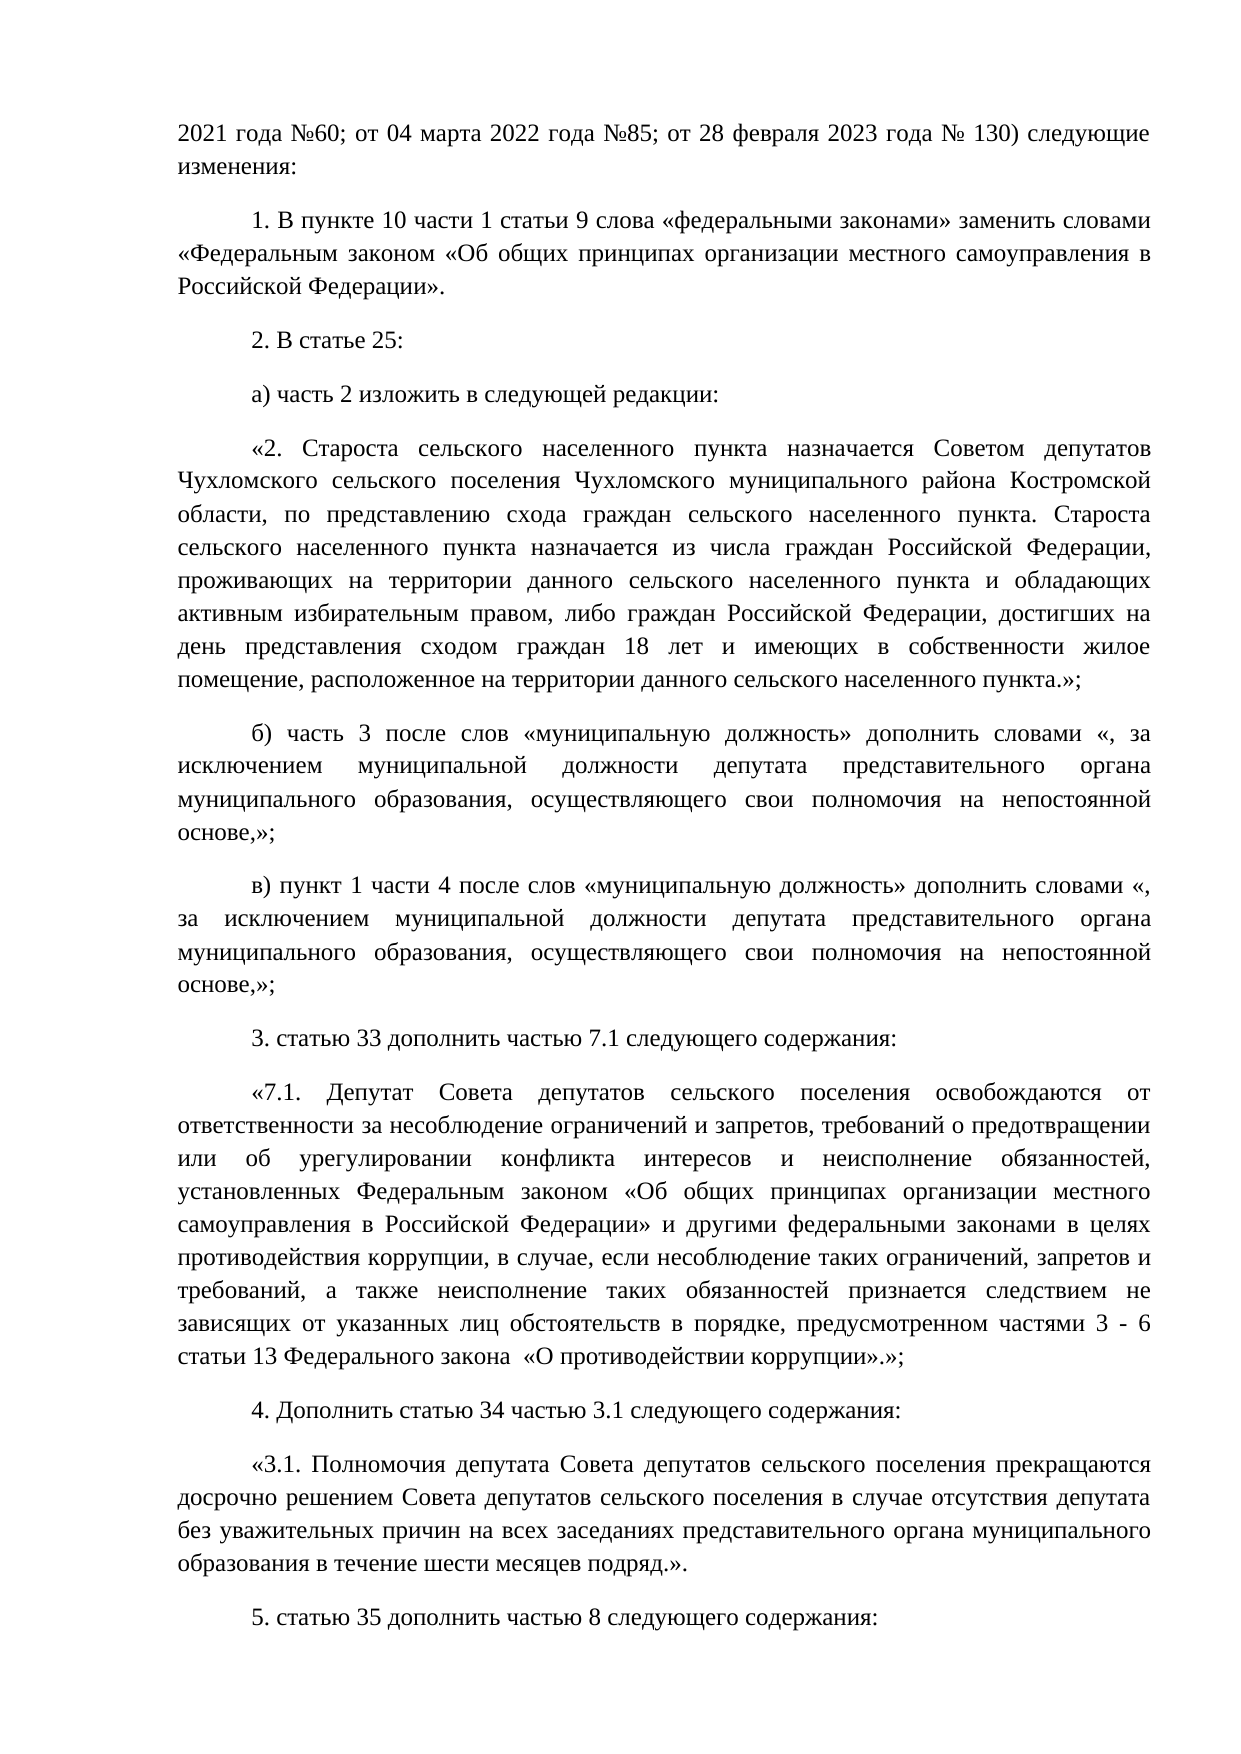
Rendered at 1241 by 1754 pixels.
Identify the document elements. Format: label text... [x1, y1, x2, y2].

text 2. В статье 25: [177, 325, 1152, 354]
text «3.1. Полномочия депутата Совета депутатов сельского поселения прекращаются досрочно решением Совета депутатов сельского поселения в случае отсутствия депутата без уважительных причин на всех заседаниях представительного органа муниципального образования в течение шести месяцев подряд.». [177, 1449, 1152, 1577]
text «7.1. Депутат Совета депутатов сельского поселения освобождаются от ответственности за несоблюдение ограничений и запретов, требований о предотвращении или об урегулировании конфликта интересов и неисполнение обязанностей, установленных Федеральным законом «Об общих принципах организации местного самоуправления в Российской Федерации» и другими федеральными законами в целях противодействия коррупции, в случае, если несоблюдение таких ограничений, запретов и требований, а также неисполнение таких обязанностей признается следствием не зависящих от указанных лиц обстоятельств в порядке, предусмотренном частями 3 - 6 статьи 13 Федерального закона «О противодействии коррупции».»; [177, 1077, 1152, 1370]
text 5. статью 35 дополнить частью 8 следующего содержания: [177, 1602, 1152, 1631]
text в) пункт 1 части 4 после слов «муниципальную должность» дополнить словами «, за исключением муниципальной должности депутата представительного органа муниципального образования, осуществляющего свои полномочия на непостоянной основе,»; [177, 871, 1152, 998]
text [177, 118, 1152, 180]
text 4. Дополнить статью 34 частью 3.1 следующего содержания: [177, 1395, 1152, 1424]
text б) часть 3 после слов «муниципальную должность» дополнить словами «, за исключением муниципальной должности депутата представительного органа муниципального образования, осуществляющего свои полномочия на непостоянной основе,»; [177, 718, 1152, 845]
text 3. статью 33 дополнить частью 7.1 следующего содержания: [177, 1023, 1152, 1052]
text а) часть 2 изложить в следующей редакции: [177, 379, 1152, 407]
text «2. Староста сельского населенного пункта назначается Советом депутатов Чухломского сельского поселения Чухломского муниципального района Костромской области, по представлению схода граждан сельского населенного пункта. Староста сельского населенного пункта назначается из числа граждан Российской Федерации, проживающих на территории данного сельского населенного пункта и обладающих активным избирательным правом, либо граждан Российской Федерации, достигших на день представления сходом граждан 18 лет и имеющих в собственности жилое помещение, расположенное на территории данного сельского населенного пункта.»; [177, 433, 1152, 692]
text 1. В пункте 10 части 1 статьи 9 слова «федеральными законами» заменить словами «Федеральным законом «Об общих принципах организации местного самоуправления в Российской Федерации». [177, 205, 1152, 300]
